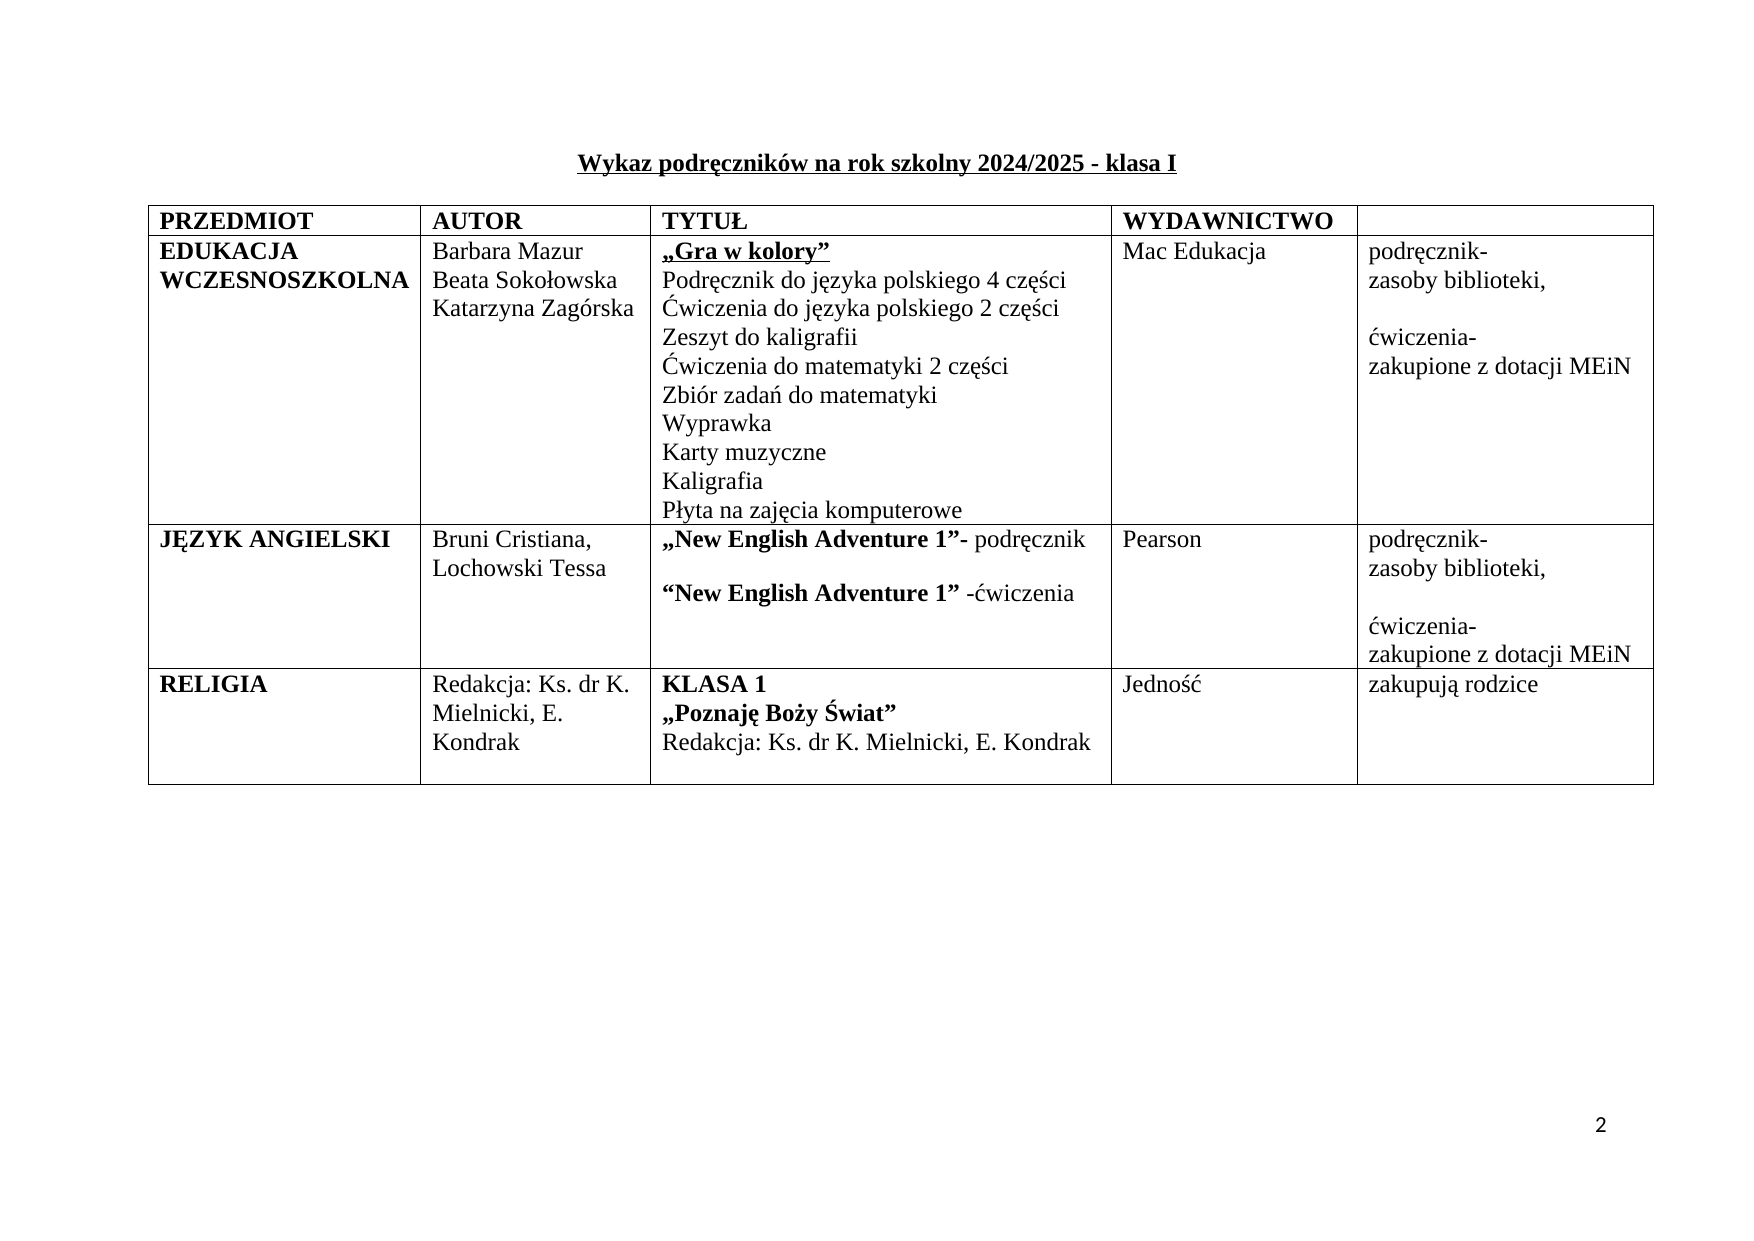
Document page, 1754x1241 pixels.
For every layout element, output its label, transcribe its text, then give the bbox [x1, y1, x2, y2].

table_cell Mac Edukacja [1112, 236, 1357, 523]
table_cell zakupują rodzice [1358, 669, 1653, 784]
table_cell RELIGIA [149, 669, 420, 784]
table_cell „Gra w kolory” Podręcznik do języka polskiego 4 części Ćwiczenia do języka polskiego 2 części Zeszyt do kaligrafii Ćwiczenia do matematyki 2 części Zbiór zadań do matematyki Wyprawka Karty muzyczne Kaligrafia Płyta na zajęcia komputerowe [651, 236, 1111, 523]
table_cell Jedność [1112, 669, 1357, 784]
table_cell Redakcja: Ks. dr K. Mielnicki, E. Kondrak [421, 669, 650, 784]
table_cell Barbara Mazur Beata Sokołowska Katarzyna Zagórska [421, 236, 650, 523]
table_header [1358, 206, 1653, 235]
table_cell Pearson [1112, 525, 1357, 668]
table_cell Bruni Cristiana, Lochowski Tessa [421, 525, 650, 668]
table_header WYDAWNICTWO [1112, 206, 1357, 235]
table_header PRZEDMIOT [149, 206, 420, 235]
table_header AUTOR [421, 206, 650, 235]
table_cell EDUKACJA WCZESNOSZKOLNA [149, 236, 420, 523]
table_header TYTUŁ [651, 206, 1111, 235]
text Wykaz podręczników na rok szkolny 2024/2025 - klasa I [148, 148, 1606, 176]
table_cell JĘZYK ANGIELSKI [149, 525, 420, 668]
table_cell podręcznik- zasoby biblioteki, ćwiczenia- zakupione z dotacji MEiN [1358, 236, 1653, 523]
table_cell „New English Adventure 1”- podręcznik “New English Adventure 1” -ćwiczenia [651, 525, 1111, 668]
table_cell KLASA 1 „Poznaję Boży Świat” Redakcja: Ks. dr K. Mielnicki, E. Kondrak [651, 669, 1111, 784]
table_cell podręcznik- zasoby biblioteki, ćwiczenia- zakupione z dotacji MEiN [1358, 525, 1653, 668]
